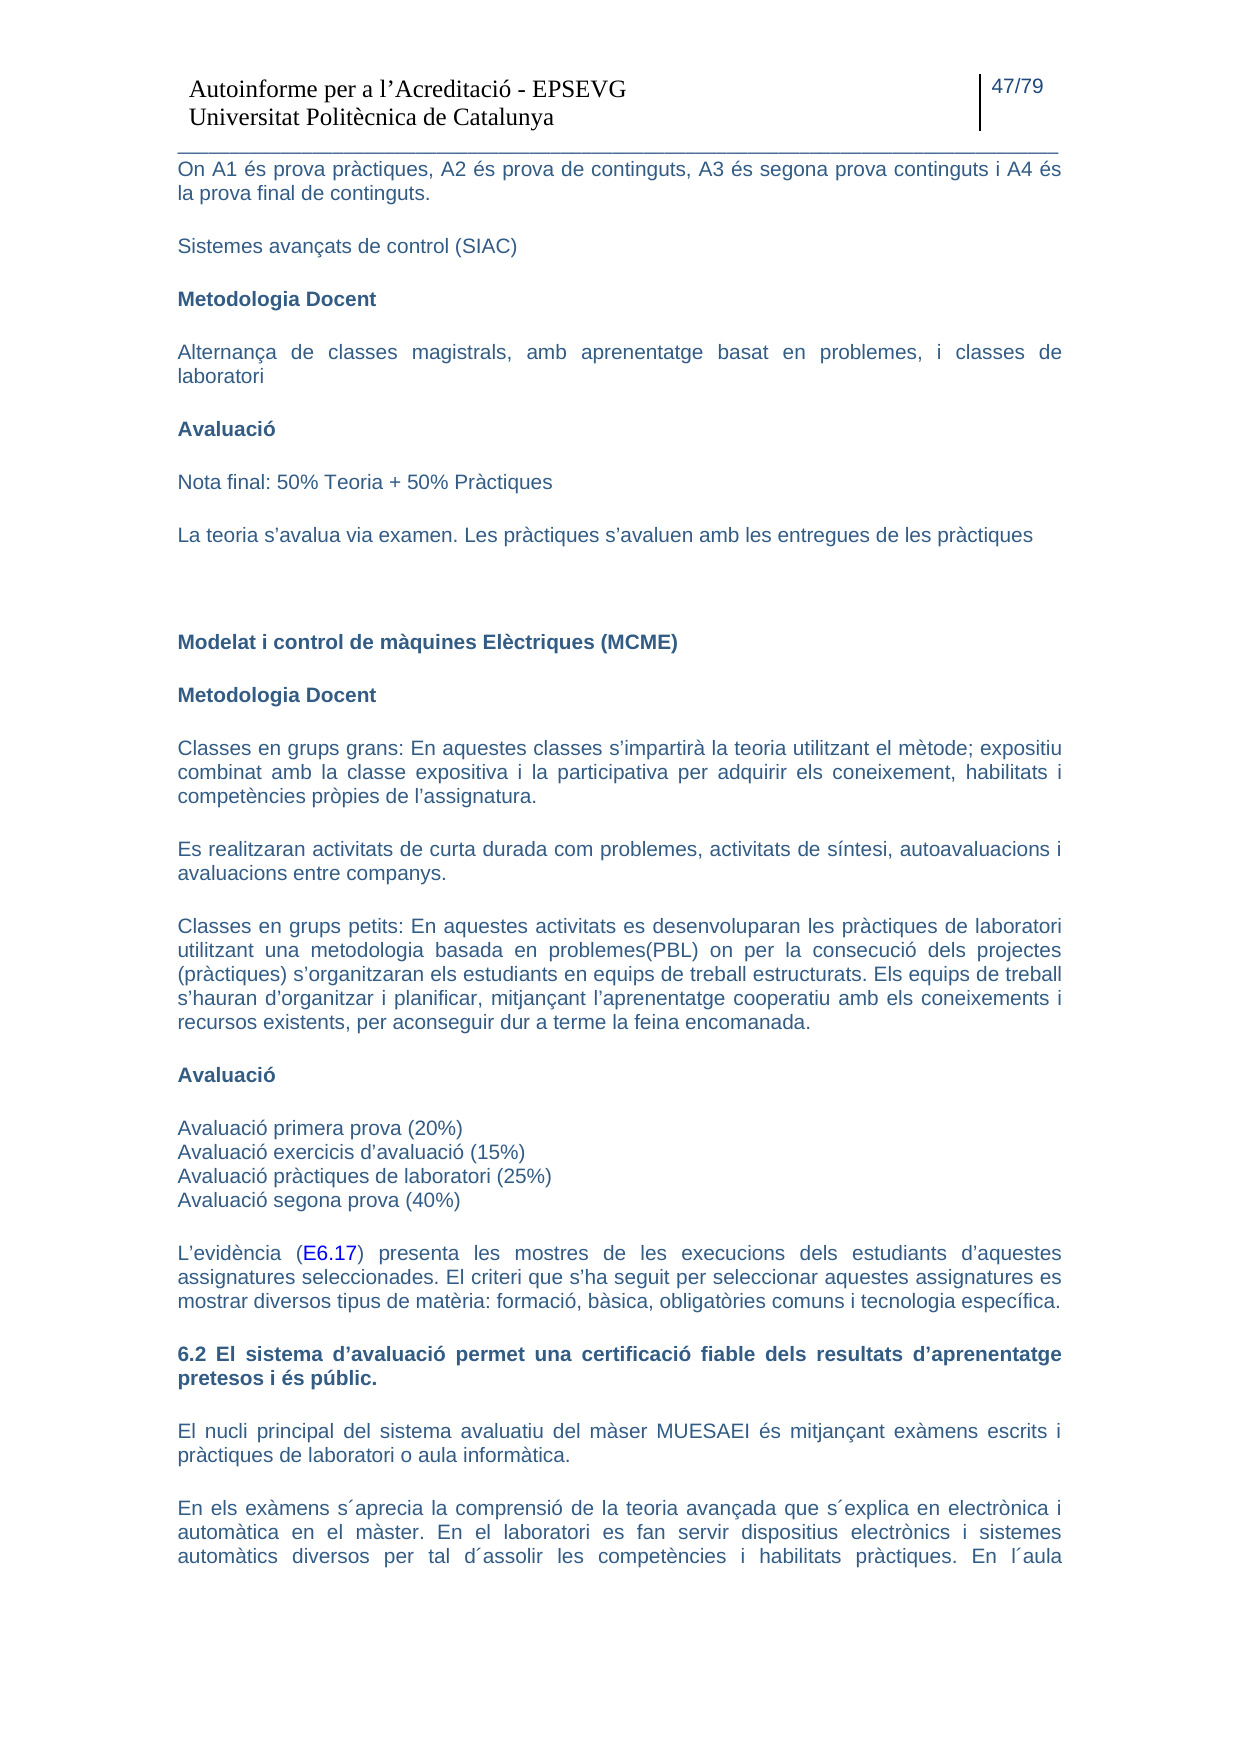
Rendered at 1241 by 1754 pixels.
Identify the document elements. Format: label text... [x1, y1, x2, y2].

text Classes en grups petits: En aquestes activitats es desenvoluparan les pràctiques de laboratori utilitzant una metodologia basada en problemes(PBL) on per la consecució dels projectes (pràctiques) s’organitzaran els estudiants en equips de treball estructurats. Els equips de treball s’hauran d’organitzar i planificar, mitjançant l’aprenentatge cooperatiu amb els coneixements i recursos existents, per aconseguir dur a terme la feina encomanada. [177, 914, 1063, 1034]
text L’evidència (E6.17) presenta les mostres de les execucions dels estudiants d’aquestes assignatures seleccionades. El criteri que s’ha seguit per seleccionar aquestes assignatures es mostrar diversos tipus de matèria: formació, bàsica, obligatòries comuns i tecnologia específica. [177, 1241, 1063, 1313]
text Modelat i control de màquines Elèctriques (MCME) [177, 629, 1063, 653]
text Nota final: 50% Teoria + 50% Pràctiques [177, 470, 1063, 494]
text On A1 és prova pràctiques, A2 és prova de continguts, A3 és segona prova continguts i A4 és la prova final de continguts. [177, 157, 1063, 204]
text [177, 1496, 1063, 1568]
text Es realitzaran activitats de curta durada com problemes, activitats de síntesi, autoavaluacions i avaluacions entre companys. [177, 837, 1063, 885]
text Avaluació [177, 417, 1063, 441]
text 6.2 El sistema d’avaluació permet una certificació fiable dels resultats d’aprenentatge pretesos i és públic. [177, 1342, 1063, 1390]
text La teoria s’avalua via examen. Les pràctiques s’avaluen amb les entregues de les pràctiques [177, 523, 1063, 547]
text Classes en grups grans: En aquestes classes s’impartirà la teoria utilitzant el mètode; expositiu combinat amb la classe expositiva i la participativa per adquirir els coneixement, habilitats i competències pròpies de l’assignatura. [177, 736, 1063, 808]
text Alternança de classes magistrals, amb aprenentatge basat en problemes, i classes de laboratori [177, 340, 1063, 388]
text Avaluació pràctiques de laboratori (25%) [177, 1164, 1063, 1188]
text Metodologia Docent [177, 683, 1063, 707]
text Metodologia Docent [177, 287, 1063, 311]
text Sistemes avançats de control (SIAC) [177, 234, 1063, 258]
text El nucli principal del sistema avaluatiu del màser MUESAEI és mitjançant exàmens escrits i pràctiques de laboratori o aula informàtica. [177, 1419, 1063, 1467]
text Avaluació [177, 1063, 1063, 1087]
text Avaluació primera prova (20%) [177, 1116, 1063, 1140]
text Avaluació segona prova (40%) [177, 1188, 1063, 1212]
text Avaluació exercicis d’avaluació (15%) [177, 1140, 1063, 1164]
